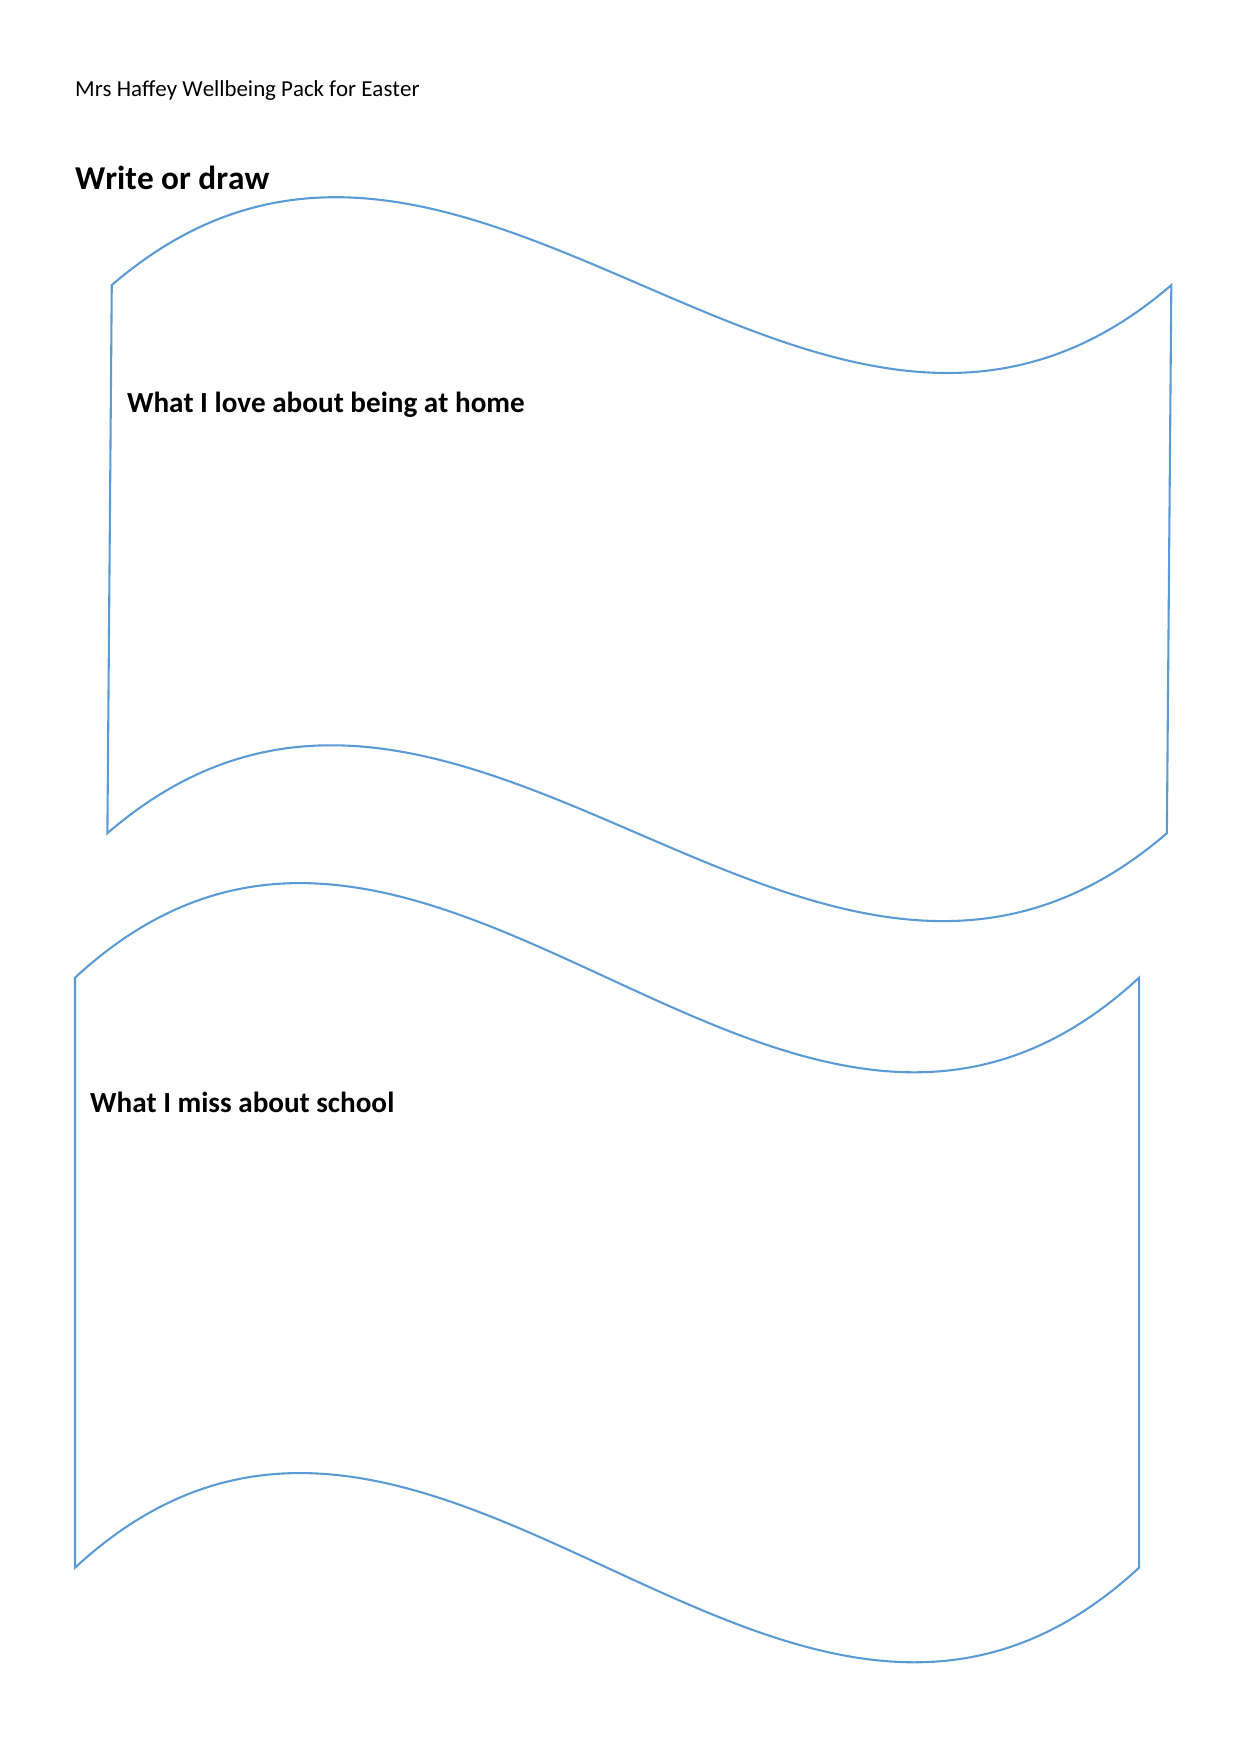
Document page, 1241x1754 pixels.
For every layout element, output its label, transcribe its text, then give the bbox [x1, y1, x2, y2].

text Write or draw [75, 157, 1165, 198]
